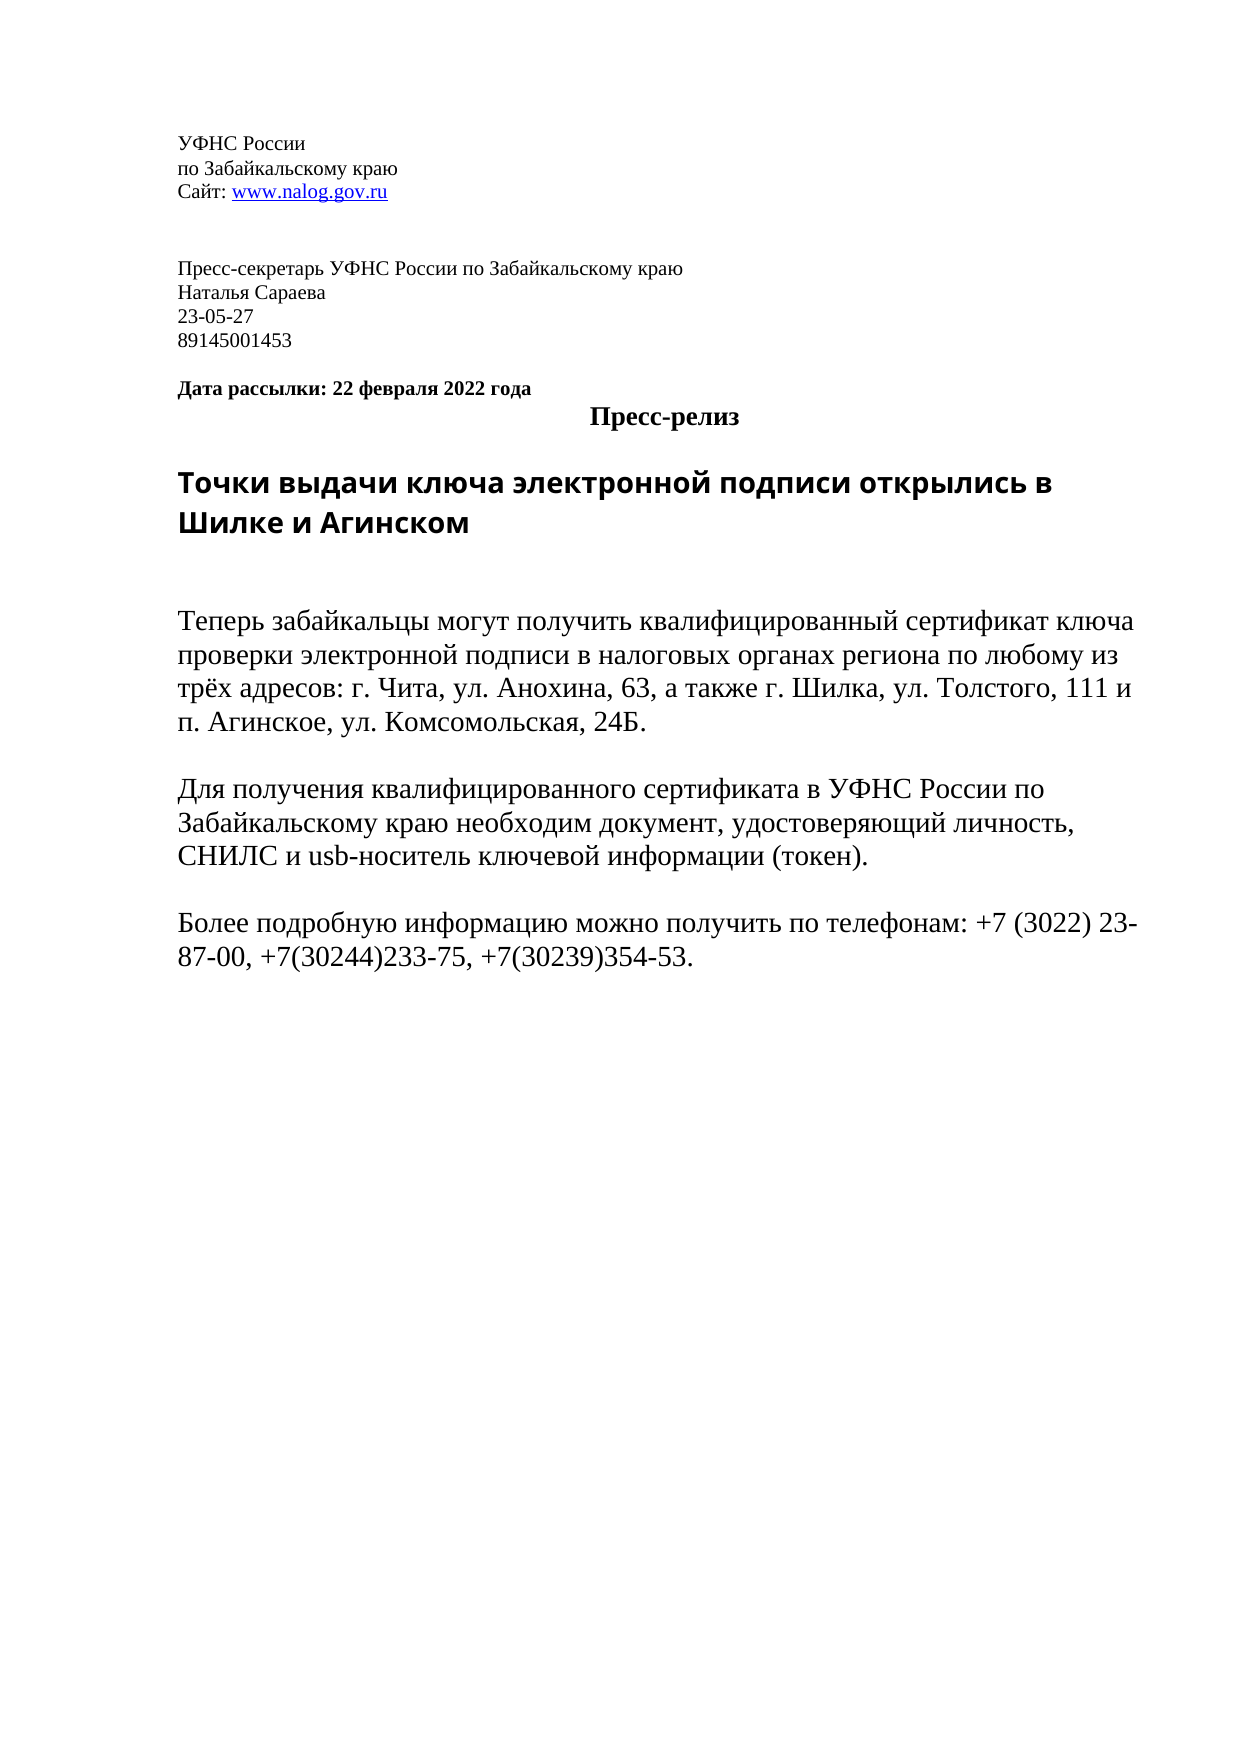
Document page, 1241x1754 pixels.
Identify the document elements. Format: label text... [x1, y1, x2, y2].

text Пресс-релиз [177, 400, 1152, 431]
text Теперь забайкальцы могут получить квалифицированный сертификат ключа проверки электронной подписи в налоговых органах региона по любому из трёх адресов: г. Чита, ул. Анохина, 63, а также г. Шилка, ул. Толстого, 111 и п. Агинское, ул. Комсомольская, 24Б. Для получения квалифицированного сертификата в УФНС России по Забайкальскому краю необходим документ, удостоверяющий личность, СНИЛС и usb-носитель ключевой информации (токен). Более подробную информацию можно получить по телефонам: +7 (3022) 23-87-00, +7(30244)233-75, +7(30239)354-53. [177, 603, 1152, 972]
text 89145001453 [177, 328, 1152, 352]
text по Забайкальскому краю [177, 155, 1152, 179]
text Наталья Сараева [177, 280, 1152, 304]
text Пресс-секретарь УФНС России по Забайкальскому краю [177, 256, 1152, 280]
text 23-05-27 [177, 304, 1152, 328]
text Сайт: www.nalog.gov.ru [177, 179, 1152, 203]
text Дата рассылки: 22 февраля 2022 года [177, 376, 1152, 400]
text УФНС России [177, 131, 1152, 155]
subtitle Точки выдачи ключа электронной подписи открылись в Шилке и Агинском [177, 462, 1152, 542]
